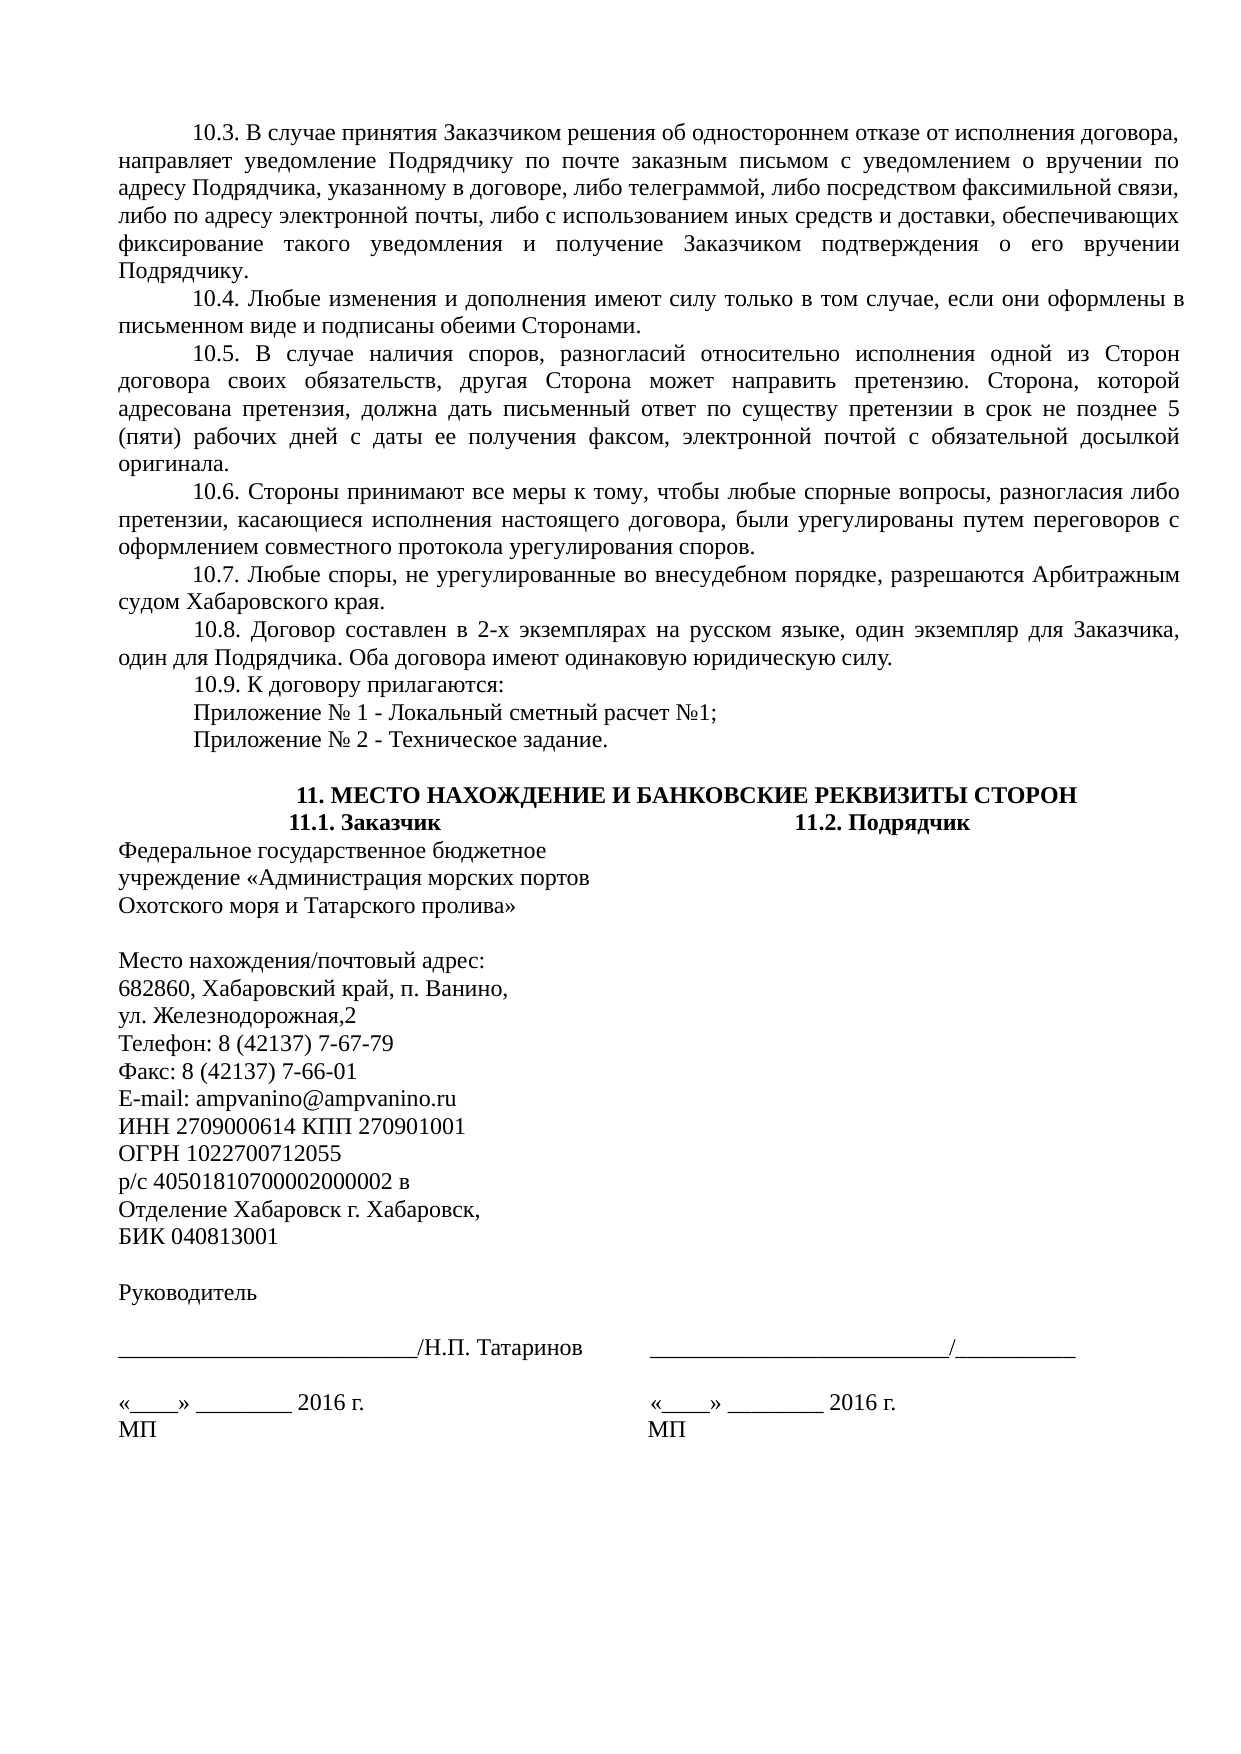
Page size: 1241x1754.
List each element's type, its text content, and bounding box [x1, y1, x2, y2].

text 10.6. Стороны принимают все меры к тому, чтобы любые спорные вопросы, разногласия либо претензии, касающиеся исполнения настоящего договора, были урегулированы путем переговоров с оформлением совместного протокола урегулирования споров. [118, 477, 1181, 560]
text 10.3. В случае принятия Заказчиком решения об одностороннем отказе от исполнения договора, направляет уведомление Подрядчику по почте заказным письмом с уведомлением о вручении по адресу Подрядчика, указанному в договоре, либо телеграммой, либо посредством факсимильной связи, либо по адресу электронной почты, либо с использованием иных средств и доставки, обеспечивающих фиксирование такого уведомления и получение Заказчиком подтверждения о его вручении Подрядчику. [118, 118, 1181, 284]
text 10.8. Договор составлен в 2-х экземплярах на русском языке, один экземпляр для Заказчика, один для Подрядчика. Оба договора имеют одинаковую юридическую силу. [118, 615, 1181, 670]
text Приложение № 2 - Техническое задание. [118, 725, 1181, 753]
text 10.7. Любые споры, не урегулированные во внесудебном порядке, разрешаются Арбитражным судом Хабаровского края. [118, 560, 1181, 615]
text 10.4. Любые изменения и дополнения имеют силу только в том случае, если они оформлены в письменном виде и подписаны обеими Сторонами. [118, 284, 1187, 339]
text 10.5. В случае наличия споров, разногласий относительно исполнения одной из Сторон договора своих обязательств, другая Сторона может направить претензию. Сторона, которой адресована претензия, должна дать письменный ответ по существу претензии в срок не позднее 5 (пяти) рабочих дней с даты ее получения факсом, электронной почтой с обязательной досылкой оригинала. [118, 339, 1181, 477]
text 11. МЕСТО НАХОЖДЕНИЕ И БАНКОВСКИЕ РЕКВИЗИТЫ СТОРОН [118, 781, 1181, 808]
table_header 11.1. Заказчик Федеральное государственное бюджетное учреждение «Администрация морских портов Охотского моря и Татарского пролива» Место нахождения/почтовый адрес: 682860, Хабаровский край, п. Ванино, ул. Железнодорожная,2 Телефон: 8 (42137) 7-67-79 Факс: 8 (42137) 7-66-01 Е-mail: ampvanino@ampvanino.ru ИНН 2709000614 КПП 270901001 ОГРН 1022700712055 р/с 40501810700002000002 в Отделение Хабаровск г. Хабаровск, БИК 040813001 Руководитель _________________________/Н.П. Татаринов «____» ________ 2016 г. МП [107, 808, 623, 1443]
text Приложение № 1 - Локальный сметный расчет №1; [118, 698, 1181, 725]
table_header 11.2. Подрядчик _________________________/__________ «____» ________ 2016 г. МП [623, 808, 1139, 1443]
text 10.9. К договору прилагаются: [118, 670, 1181, 698]
